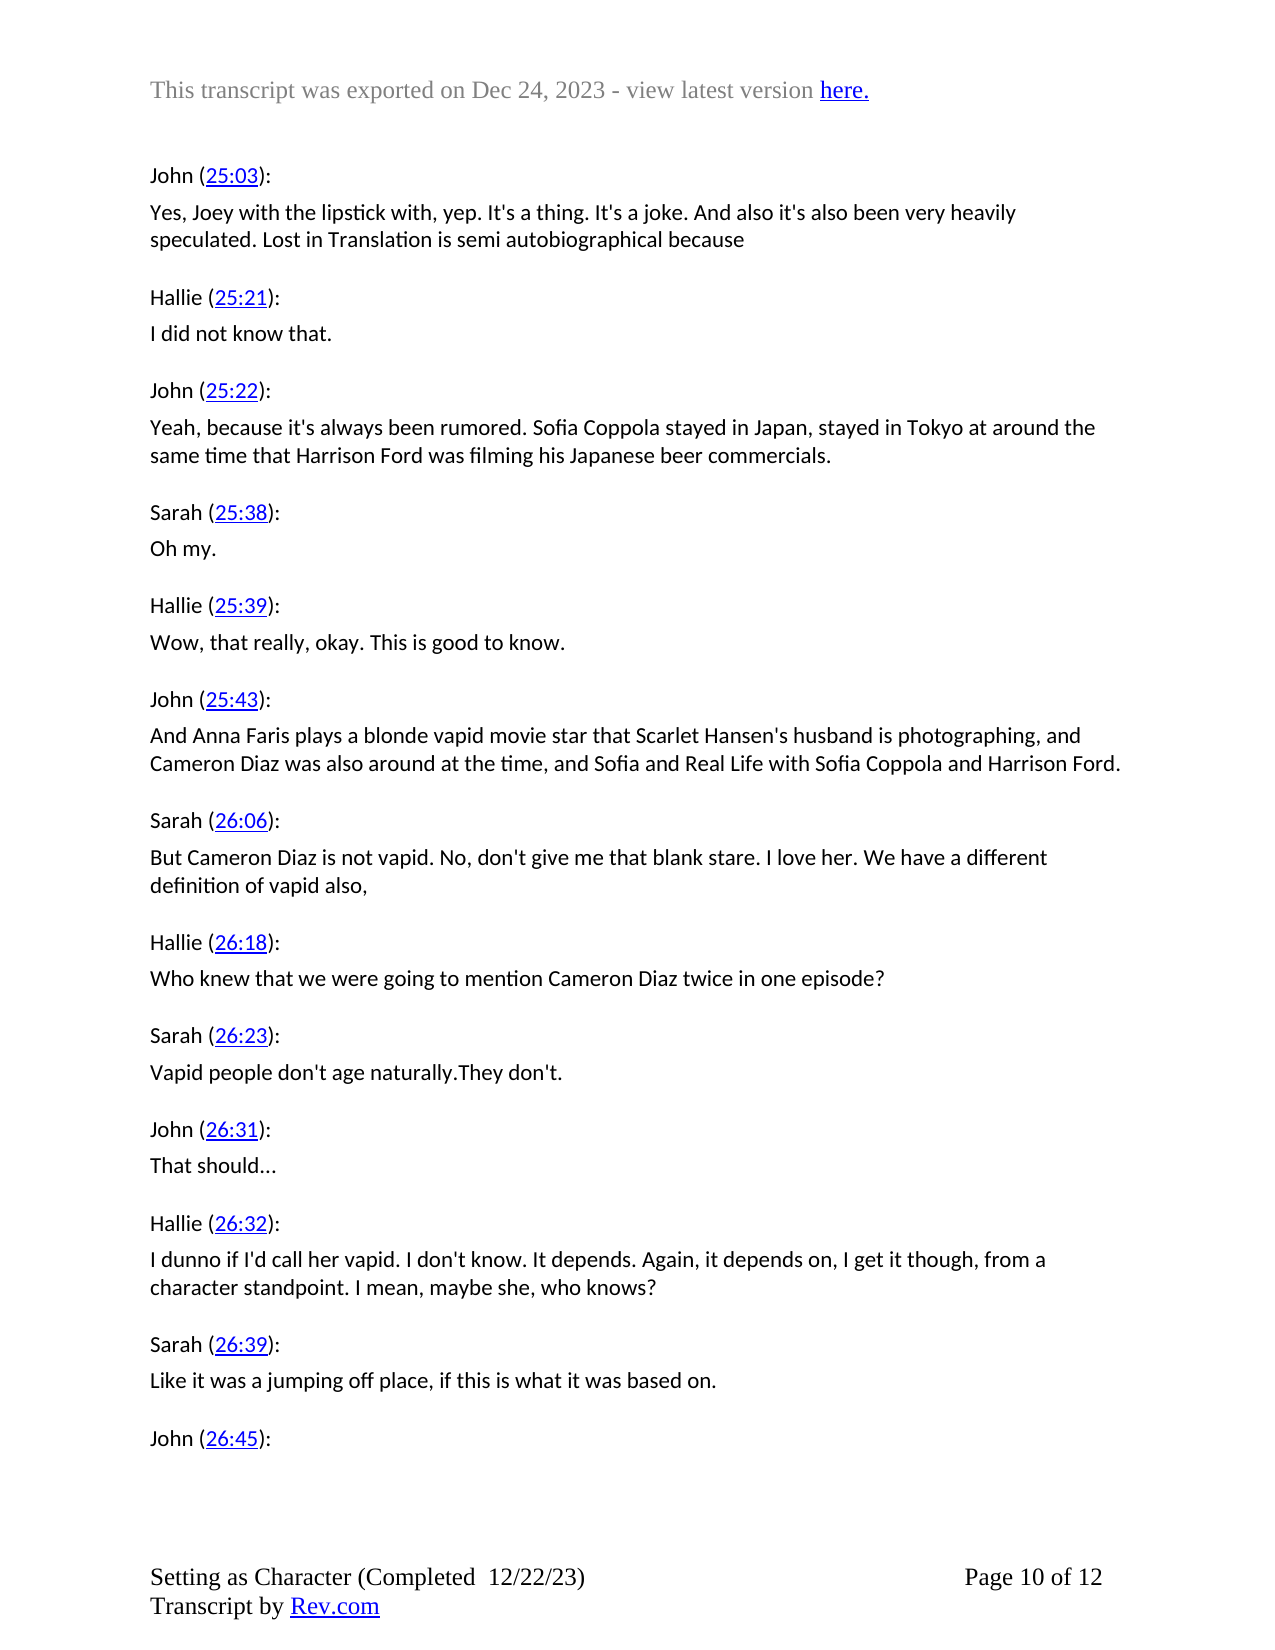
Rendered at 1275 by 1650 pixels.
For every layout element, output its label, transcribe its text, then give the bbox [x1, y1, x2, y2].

text Hallie (26:18): [150, 928, 1125, 956]
text Hallie (25:21): [150, 283, 1125, 311]
text John (26:31): [150, 1115, 1125, 1143]
text Like it was a jumping off place, if this is what it was based on. [150, 1367, 1125, 1395]
text Sarah (25:38): [150, 498, 1125, 526]
text Sarah (26:39): [150, 1330, 1125, 1358]
text John (25:03): [150, 161, 1125, 189]
text John (26:45): [150, 1424, 1125, 1452]
text I dunno if I'd call her vapid. I don't know. It depends. Again, it depends on, I get it though, from a character standpoint. I mean, maybe she, who knows? [150, 1245, 1125, 1301]
text John (25:22): [150, 376, 1125, 404]
text Hallie (25:39): [150, 591, 1125, 619]
text Yeah, because it's always been rumored. Sofia Coppola stayed in Japan, stayed in Tokyo at around the same time that Harrison Ford was filming his Japanese beer commercials. [150, 413, 1125, 469]
text Oh my. [150, 534, 1125, 562]
text That should... [150, 1152, 1125, 1179]
text Who knew that we were going to mention Cameron Diaz twice in one episode? [150, 964, 1125, 992]
text I did not know that. [150, 319, 1125, 347]
text Sarah (26:06): [150, 807, 1125, 834]
text John (25:43): [150, 685, 1125, 713]
text Hallie (26:32): [150, 1209, 1125, 1237]
text Yes, Joey with the lipstick with, yep. It's a thing. It's a joke. And also it's also been very heavily speculated. Lost in Translation is semi autobiographical because [150, 198, 1125, 254]
text But Cameron Diaz is not vapid. No, don't give me that blank stare. I love her. We have a different definition of vapid also, [150, 843, 1125, 899]
text Vapid people don't age naturally.They don't. [150, 1058, 1125, 1086]
text Wow, that really, okay. This is good to know. [150, 628, 1125, 656]
text Sarah (26:23): [150, 1022, 1125, 1050]
text And Anna Faris plays a blonde vapid movie star that Scarlet Hansen's husband is photographing, and Cameron Diaz was also around at the time, and Sofia and Real Life with Sofia Coppola and Harrison Ford. [150, 721, 1125, 777]
